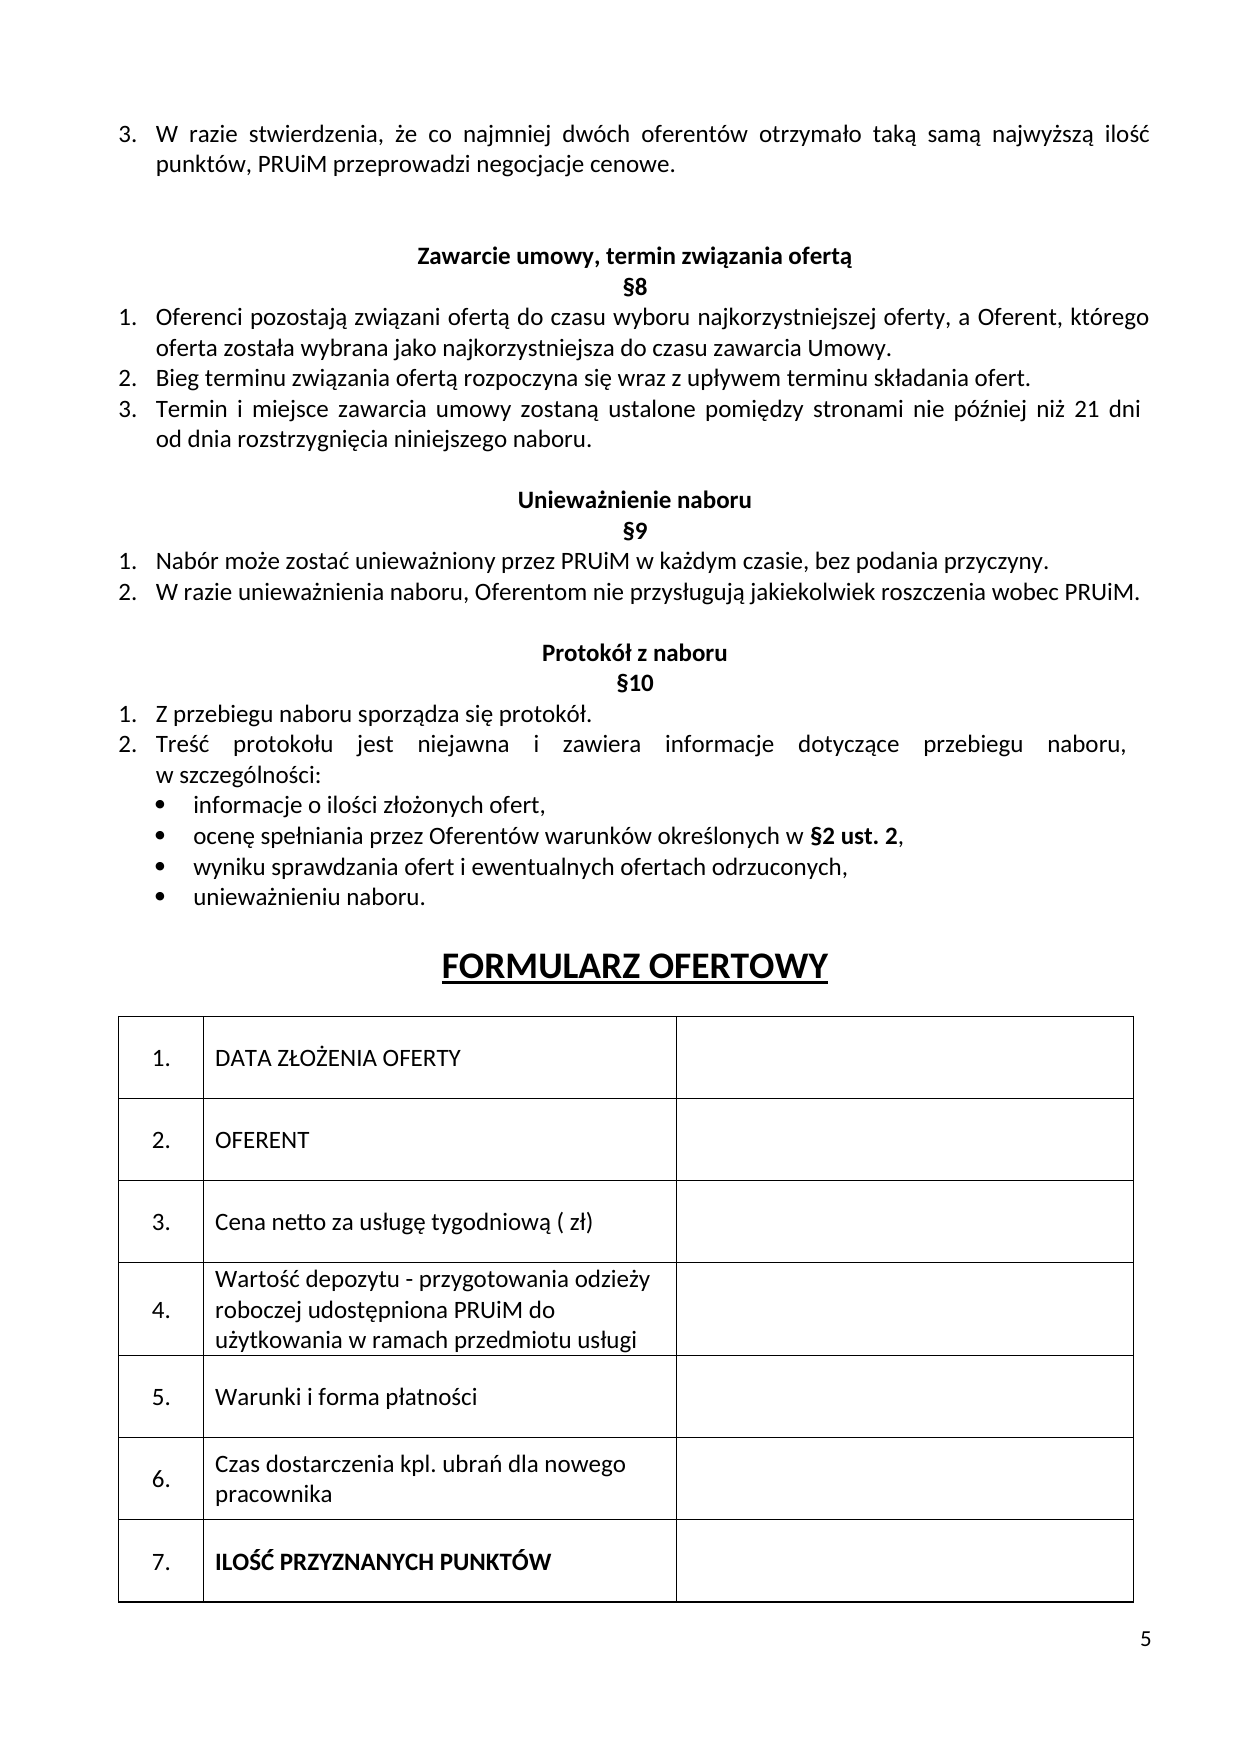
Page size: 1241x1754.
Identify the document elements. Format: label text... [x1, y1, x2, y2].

text Zawarcie umowy, termin związania ofertą [118, 240, 1152, 271]
table_cell Cena netto za usługę tygodniową ( zł) [204, 1181, 676, 1262]
text FORMULARZ OFERTOWY [118, 942, 1152, 988]
table_cell ILOŚĆ PRZYZNANYCH PUNKTÓW [204, 1520, 676, 1601]
table_cell Czas dostarczenia kpl. ubrań dla nowego pracownika [204, 1438, 676, 1519]
table_cell 6. [119, 1438, 203, 1519]
table_cell 2. [119, 1099, 203, 1180]
list ocenę spełniania przez Oferentów warunków określonych w §2 ust. 2, [156, 820, 1152, 851]
table_cell Warunki i forma płatności [204, 1356, 676, 1437]
text Unieważnienie naboru [118, 484, 1152, 515]
table_cell Wartość depozytu - przygotowania odzieży roboczej udostępniona PRUiM do użytkowania w ramach przedmiotu usługi [204, 1263, 676, 1355]
table_cell 7. [119, 1520, 203, 1601]
table_cell OFERENT [204, 1099, 676, 1180]
list Oferenci pozostają związani ofertą do czasu wyboru najkorzystniejszej oferty, a Oferent, którego oferta została wybrana jako najkorzystniejsza do czasu zawarcia Umowy. [118, 301, 1152, 362]
table_cell [677, 1099, 1133, 1180]
list Z przebiegu naboru sporządza się protokół. [118, 698, 1152, 728]
table_cell [677, 1520, 1133, 1601]
text §8 [118, 271, 1152, 301]
table_cell 5. [119, 1356, 203, 1437]
table_cell [677, 1438, 1133, 1519]
list W razie unieważnienia naboru, Oferentom nie przysługują jakiekolwiek roszczenia wobec PRUiM. [118, 576, 1152, 606]
table_header 1. [119, 1017, 203, 1098]
table_cell [677, 1356, 1133, 1437]
text Protokół z naboru [118, 637, 1152, 667]
list informacje o ilości złożonych ofert, [156, 789, 1152, 820]
table_cell 4. [119, 1263, 203, 1355]
table_cell [677, 1263, 1133, 1355]
table_cell 3. [119, 1181, 203, 1262]
list unieważnieniu naboru. [156, 881, 1152, 912]
list Termin i miejsce zawarcia umowy zostaną ustalone pomiędzy stronami nie później niż 21 dni od dnia rozstrzygnięcia niniejszego naboru. [118, 393, 1152, 454]
list Bieg terminu związania ofertą rozpoczyna się wraz z upływem terminu składania ofert. [118, 362, 1152, 393]
list W razie stwierdzenia, że co najmniej dwóch oferentów otrzymało taką samą najwyższą ilość punktów, PRUiM przeprowadzi negocjacje cenowe. [118, 118, 1152, 179]
table_header DATA ZŁOŻENIA OFERTY [204, 1017, 676, 1098]
list wyniku sprawdzania ofert i ewentualnych ofertach odrzuconych, [156, 851, 1152, 881]
list Nabór może zostać unieważniony przez PRUiM w każdym czasie, bez podania przyczyny. [118, 545, 1152, 576]
list Treść protokołu jest niejawna i zawiera informacje dotyczące przebiegu naboru, w szczególności: [118, 728, 1152, 789]
text §10 [118, 667, 1152, 698]
table_header [677, 1017, 1133, 1098]
table_cell [677, 1181, 1133, 1262]
text §9 [118, 515, 1152, 545]
